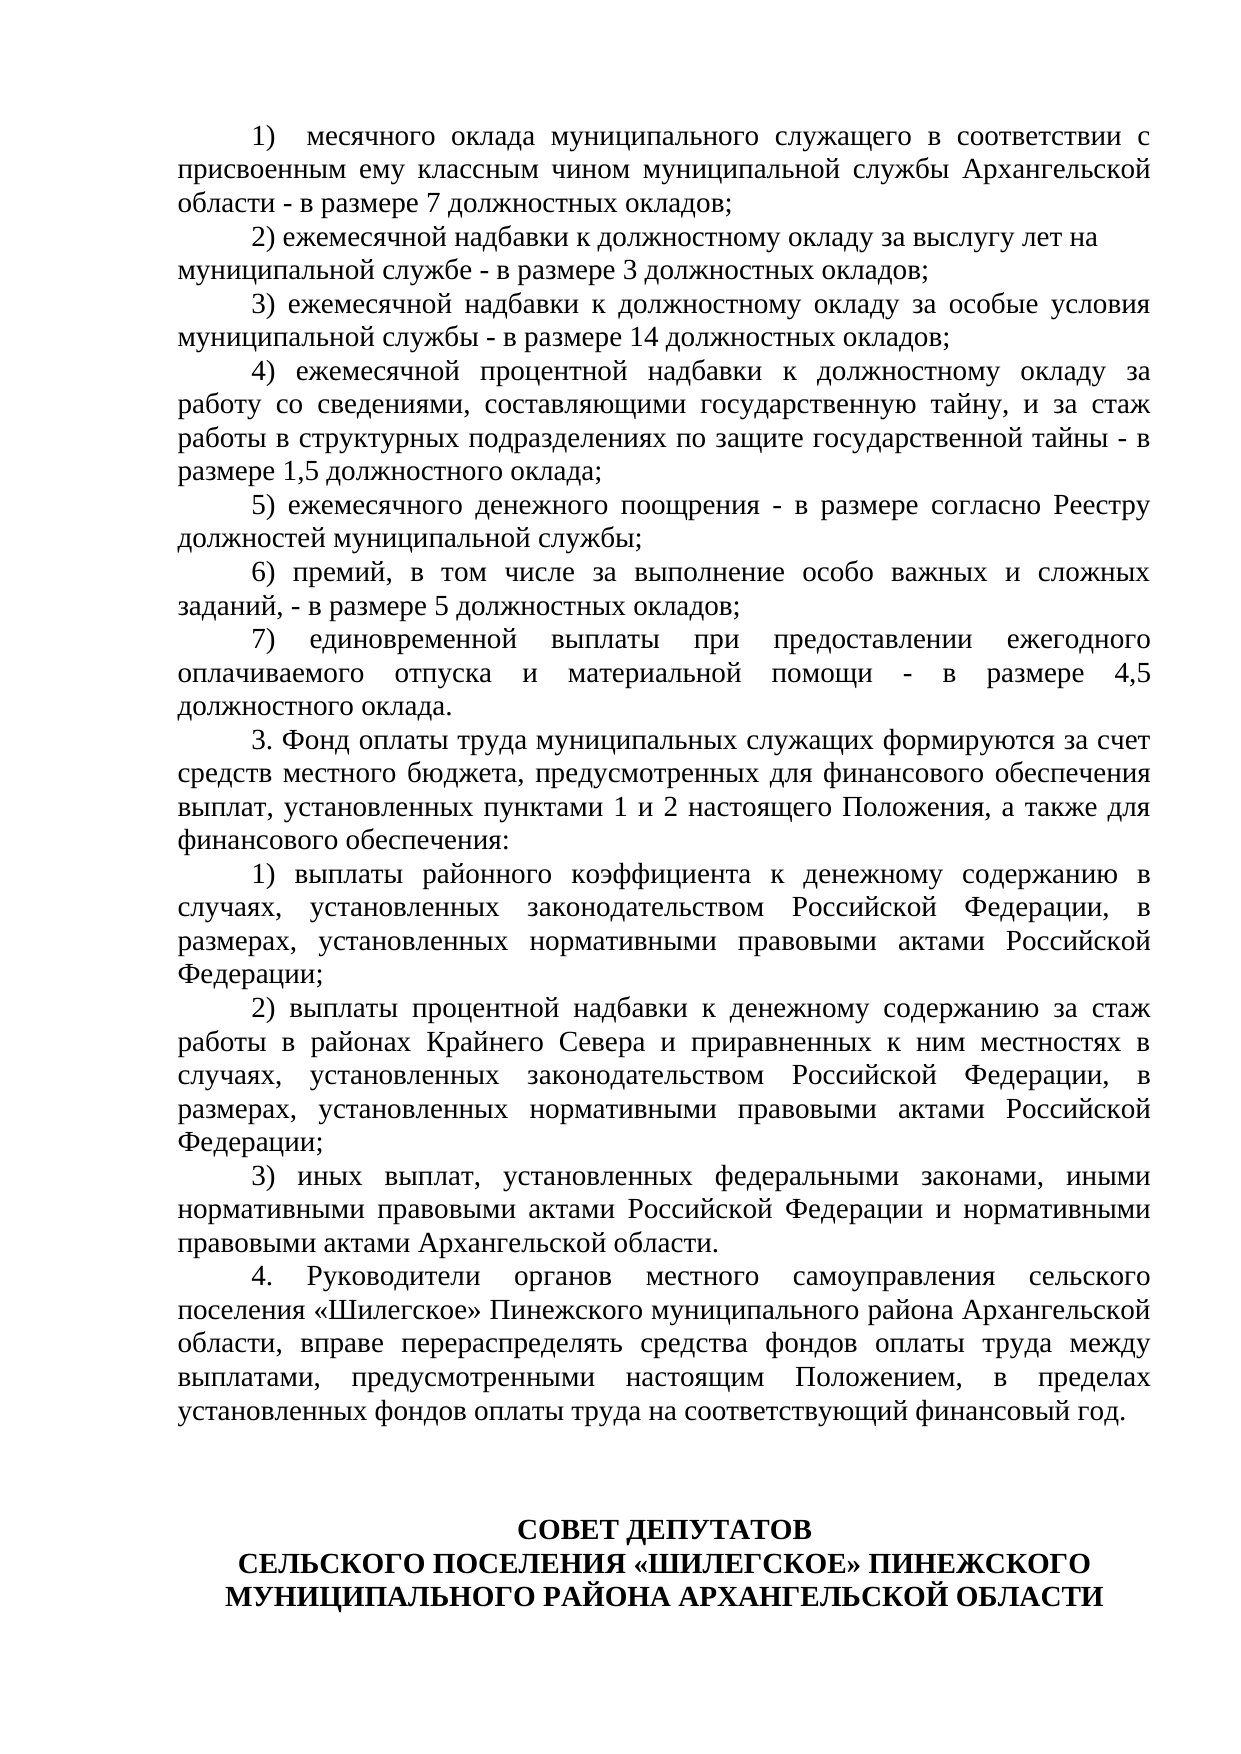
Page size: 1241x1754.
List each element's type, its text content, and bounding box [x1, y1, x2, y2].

text 4. Руководители органов местного самоуправления сельского поселения «Шилегское» Пинежского муниципального района Архангельской области, вправе перераспределять средства фондов оплаты труда между выплатами, предусмотренными настоящим Положением, в пределах установленных фондов оплаты труда на соответствующий финансовый год. [177, 1258, 1152, 1426]
title СЕЛЬСКОГО ПОСЕЛЕНИЯ «ШИЛЕГСКОЕ» ПИНЕЖСКОГО МУНИЦИПАЛЬНОГО РАЙОНА АРХАНГЕЛЬСКОЙ ОБЛАСТИ [177, 1546, 1152, 1613]
text 1) месячного оклада муниципального служащего в соответствии с присвоенным ему классным чином муниципальной службы Архангельской области - в размере 7 должностных окладов; [177, 118, 1152, 219]
text 6) премий, в том числе за выполнение особо важных и сложных заданий, - в размере 5 должностных окладов; [177, 554, 1152, 621]
text СОВЕТ ДЕПУТАТОВ [177, 1512, 1152, 1546]
text 2) ежемесячной надбавки к должностному окладу за выслугу лет на [177, 219, 1152, 252]
text 2) выплаты процентной надбавки к денежному содержанию за стаж работы в районах Крайнего Севера и приравненных к ним местностях в случаях, установленных законодательством Российской Федерации, в размерах, установленных нормативными правовыми актами Российской Федерации; [177, 990, 1152, 1158]
text 3. Фонд оплаты труда муниципальных служащих формируются за счет средств местного бюджета, предусмотренных для финансового обеспечения выплат, установленных пунктами 1 и 2 настоящего Положения, а также для финансового обеспечения: [177, 722, 1152, 856]
text 7) единовременной выплаты при предоставлении ежегодного оплачиваемого отпуска и материальной помощи - в размере 4,5 должностного оклада. [177, 621, 1152, 722]
text 4) ежемесячной процентной надбавки к должностному окладу за работу со сведениями, составляющими государственную тайну, и за стаж работы в структурных подразделениях по защите государственной тайны - в размере 1,5 должностного оклада; [177, 353, 1152, 487]
text 5) ежемесячного денежного поощрения - в размере согласно Реестру должностей муниципальной службы; [177, 487, 1152, 554]
text 1) выплаты районного коэффициента к денежному содержанию в случаях, установленных законодательством Российской Федерации, в размерах, установленных нормативными правовыми актами Российской Федерации; [177, 856, 1152, 990]
text 3) ежемесячной надбавки к должностному окладу за особые условия муниципальной службы - в размере 14 должностных окладов; [177, 286, 1152, 353]
text муниципальной службе - в размере 3 должностных окладов; [177, 252, 1152, 286]
text 3) иных выплат, установленных федеральными законами, иными нормативными правовыми актами Российской Федерации и нормативными правовыми актами Архангельской области. [177, 1158, 1152, 1258]
